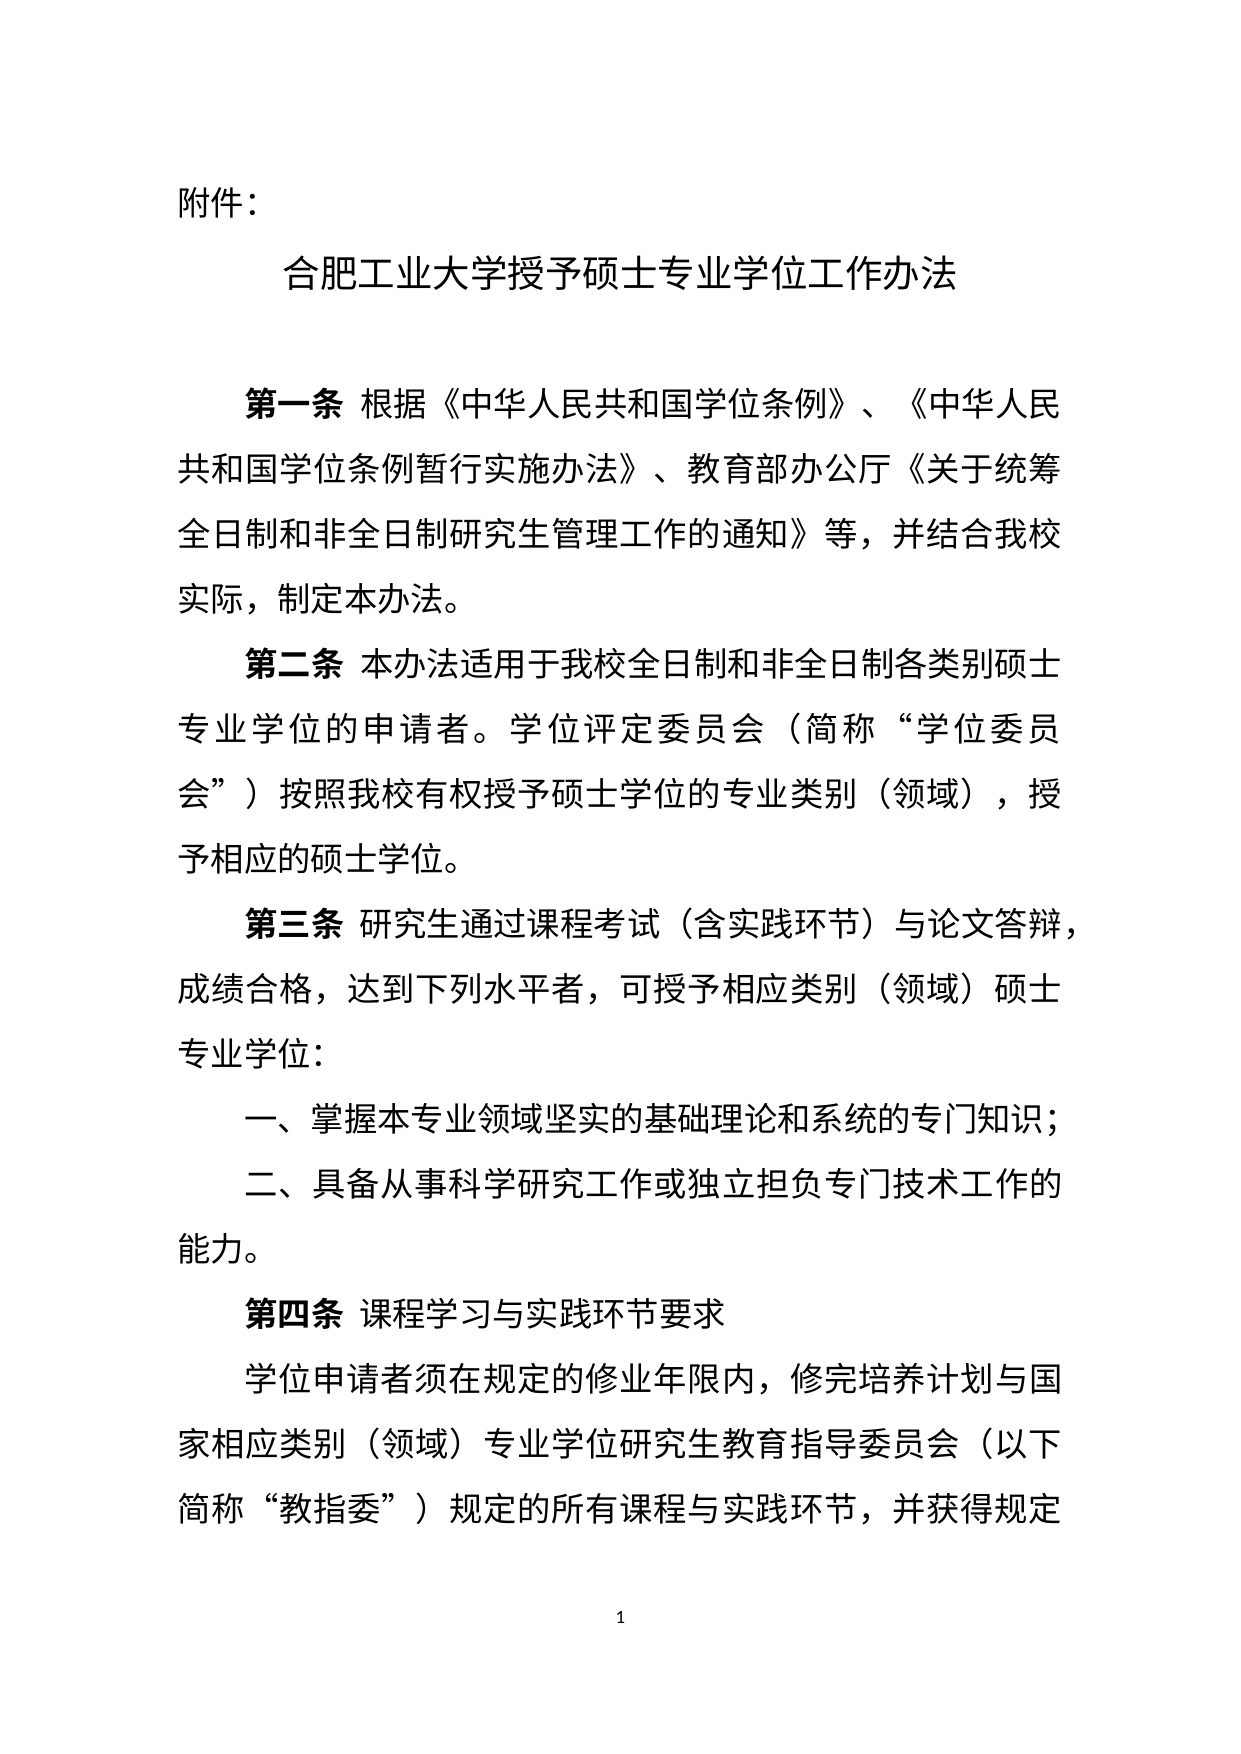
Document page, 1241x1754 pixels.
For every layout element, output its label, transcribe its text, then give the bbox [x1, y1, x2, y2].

text 第四条 课程学习与实践环节要求 [177, 1279, 1063, 1344]
text 一、掌握本专业领域坚实的基础理论和系统的专门知识； [177, 1084, 1063, 1149]
text 第三条 研究生通过课程考试（含实践环节）与论文答辩，成绩合格，达到下列水平者，可授予相应类别（领域）硕士专业学位： [177, 889, 1063, 1084]
text 二、具备从事科学研究工作或独立担负专门技术工作的能力。 [177, 1149, 1063, 1279]
text 第一条 根据《中华人民共和国学位条例》、《中华人民共和国学位条例暂行实施办法》、教育部办公厅《关于统筹全日制和非全日制研究生管理工作的通知》等，并结合我校实际，制定本办法。 [177, 369, 1063, 629]
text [177, 1344, 1063, 1539]
text 第二条 本办法适用于我校全日制和非全日制各类别硕士专业学位的申请者。学位评定委员会（简称“学位委员会”）按照我校有权授予硕士学位的专业类别（领域），授予相应的硕士学位。 [177, 629, 1063, 889]
text 合肥工业大学授予硕士专业学位工作办法 [177, 239, 1063, 304]
text 附件： [177, 168, 1063, 233]
